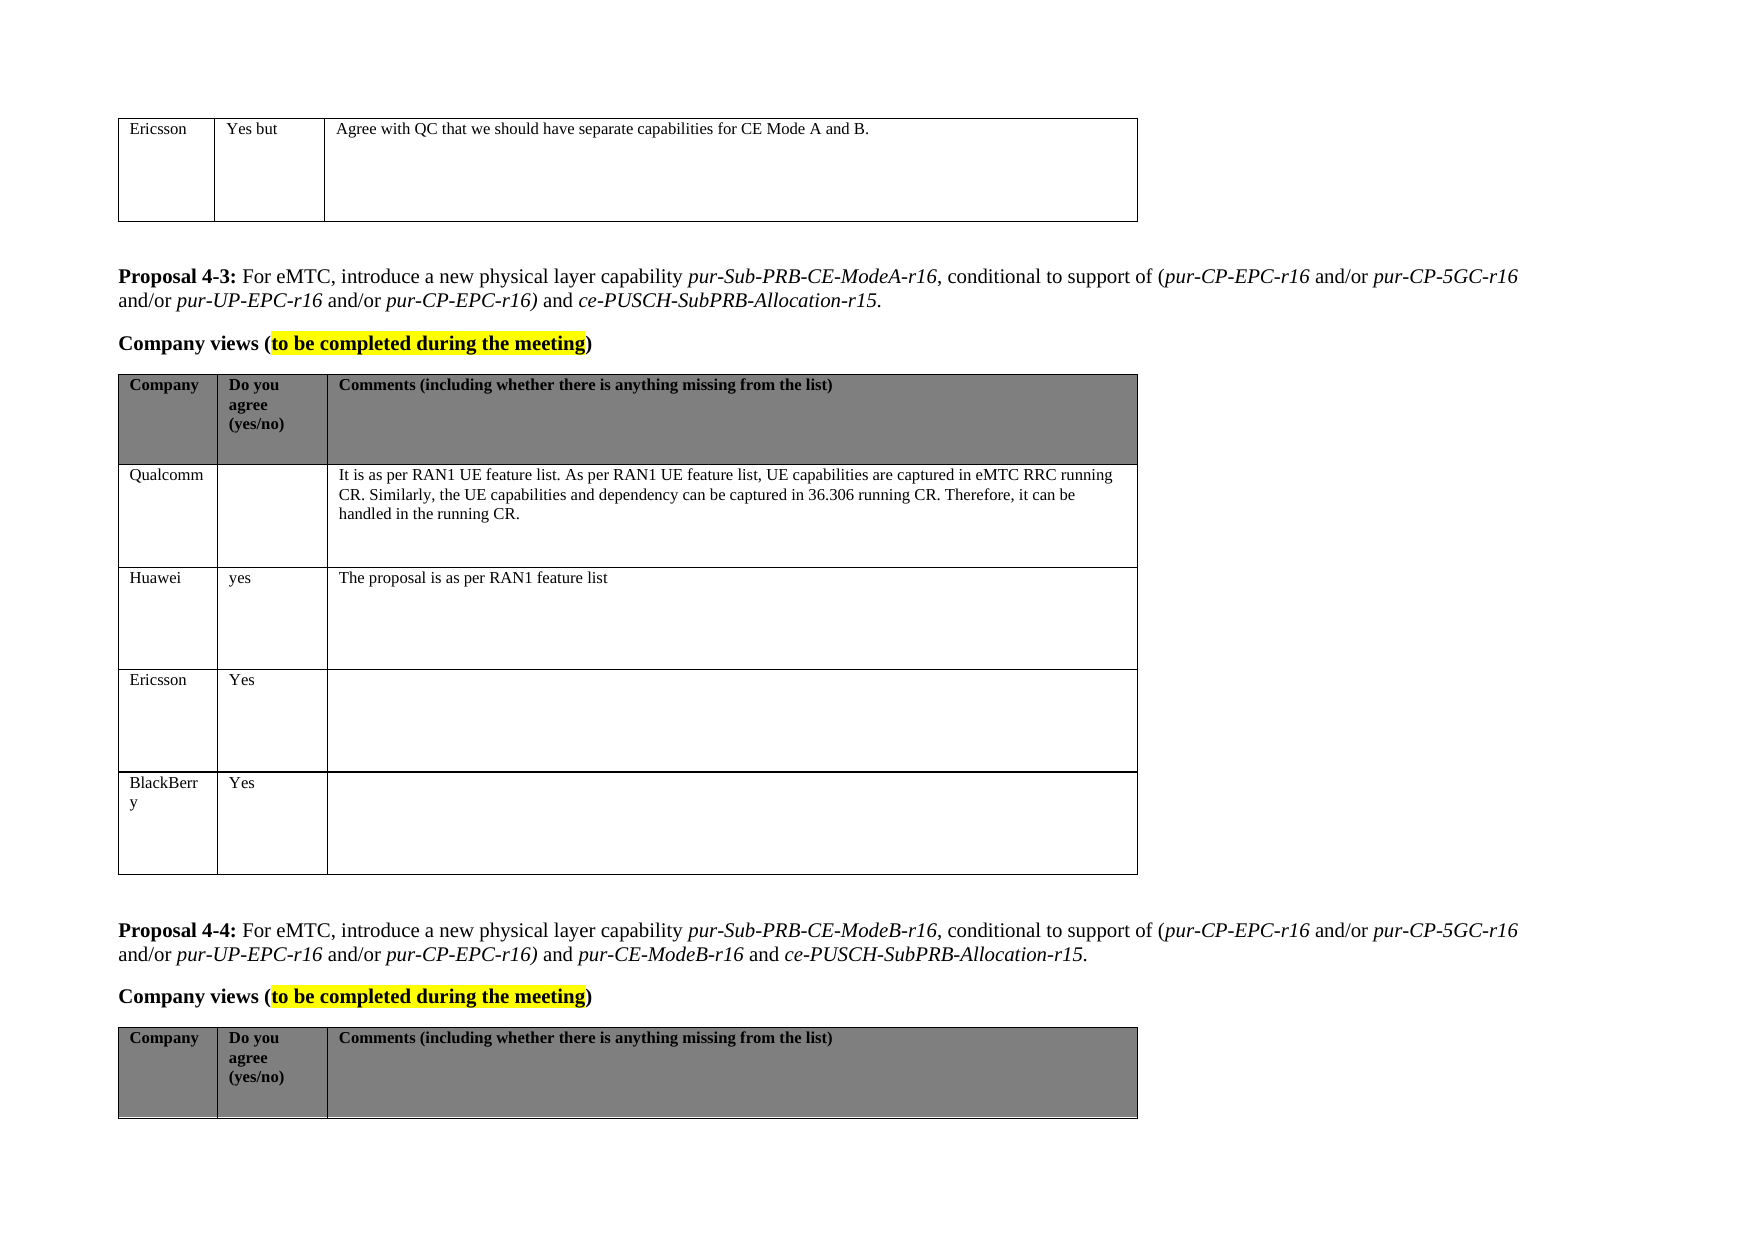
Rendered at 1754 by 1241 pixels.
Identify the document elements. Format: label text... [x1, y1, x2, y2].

text Company views (to be completed during the meeting) [118, 331, 271, 355]
table_cell Huawei [119, 568, 217, 669]
table_header Company [119, 375, 217, 464]
text Proposal 4-3: For eMTC, introduce a new physical layer capability pur-Sub-PRB-CE-ModeA-r16, conditional to support of (pur-CP-EPC-r16 and/or pur-CP-5GC-r16 and/or pur-UP-EPC-r16 and/or pur-CP-EPC-r16) and ce-PUSCH-SubPRB-Allocation-r15. [118, 264, 1535, 312]
text Proposal 4-4: For eMTC, introduce a new physical layer capability pur-Sub-PRB-CE-ModeB-r16, conditional to support of (pur-CP-EPC-r16 and/or pur-CP-5GC-r16 and/or pur-UP-EPC-r16 and/or pur-CP-EPC-r16) and pur-CE-ModeB-r16 and ce-PUSCH-SubPRB-Allocation-r15. [118, 918, 1535, 966]
text Company views (to be completed during the meeting) [118, 984, 1535, 1008]
table_cell Yes but [215, 119, 324, 221]
table_cell [218, 465, 327, 567]
table_header Do you agree (yes/no) [218, 1028, 327, 1117]
table_cell It is as per RAN1 UE feature list. As per RAN1 UE feature list, UE capabilities are captured in eMTC RRC running CR. Similarly, the UE capabilities and dependency can be captured in 36.306 running CR. Therefore, it can be handled in the running CR. [328, 465, 1137, 567]
table_header Comments (including whether there is anything missing from the list) [328, 375, 1137, 464]
table_cell Ericsson [119, 119, 214, 221]
table_cell The proposal is as per RAN1 feature list [328, 568, 1137, 669]
table_header Do you agree (yes/no) [218, 375, 327, 464]
table_cell Agree with QC that we should have separate capabilities for CE Mode A and B. [325, 119, 1137, 221]
table_header Comments (including whether there is anything missing from the list) [328, 1028, 1137, 1117]
table_cell Yes [218, 670, 327, 771]
table_cell BlackBerry [119, 773, 217, 874]
table_header Company [119, 1028, 217, 1117]
table_cell Qualcomm [119, 465, 217, 567]
table_cell yes [218, 568, 327, 669]
text Company views (to be completed during the meeting) [585, 331, 1535, 355]
table_cell [328, 773, 1137, 874]
table_cell Yes [218, 773, 327, 874]
table_cell Ericsson [119, 670, 217, 771]
table_cell [328, 670, 1137, 771]
